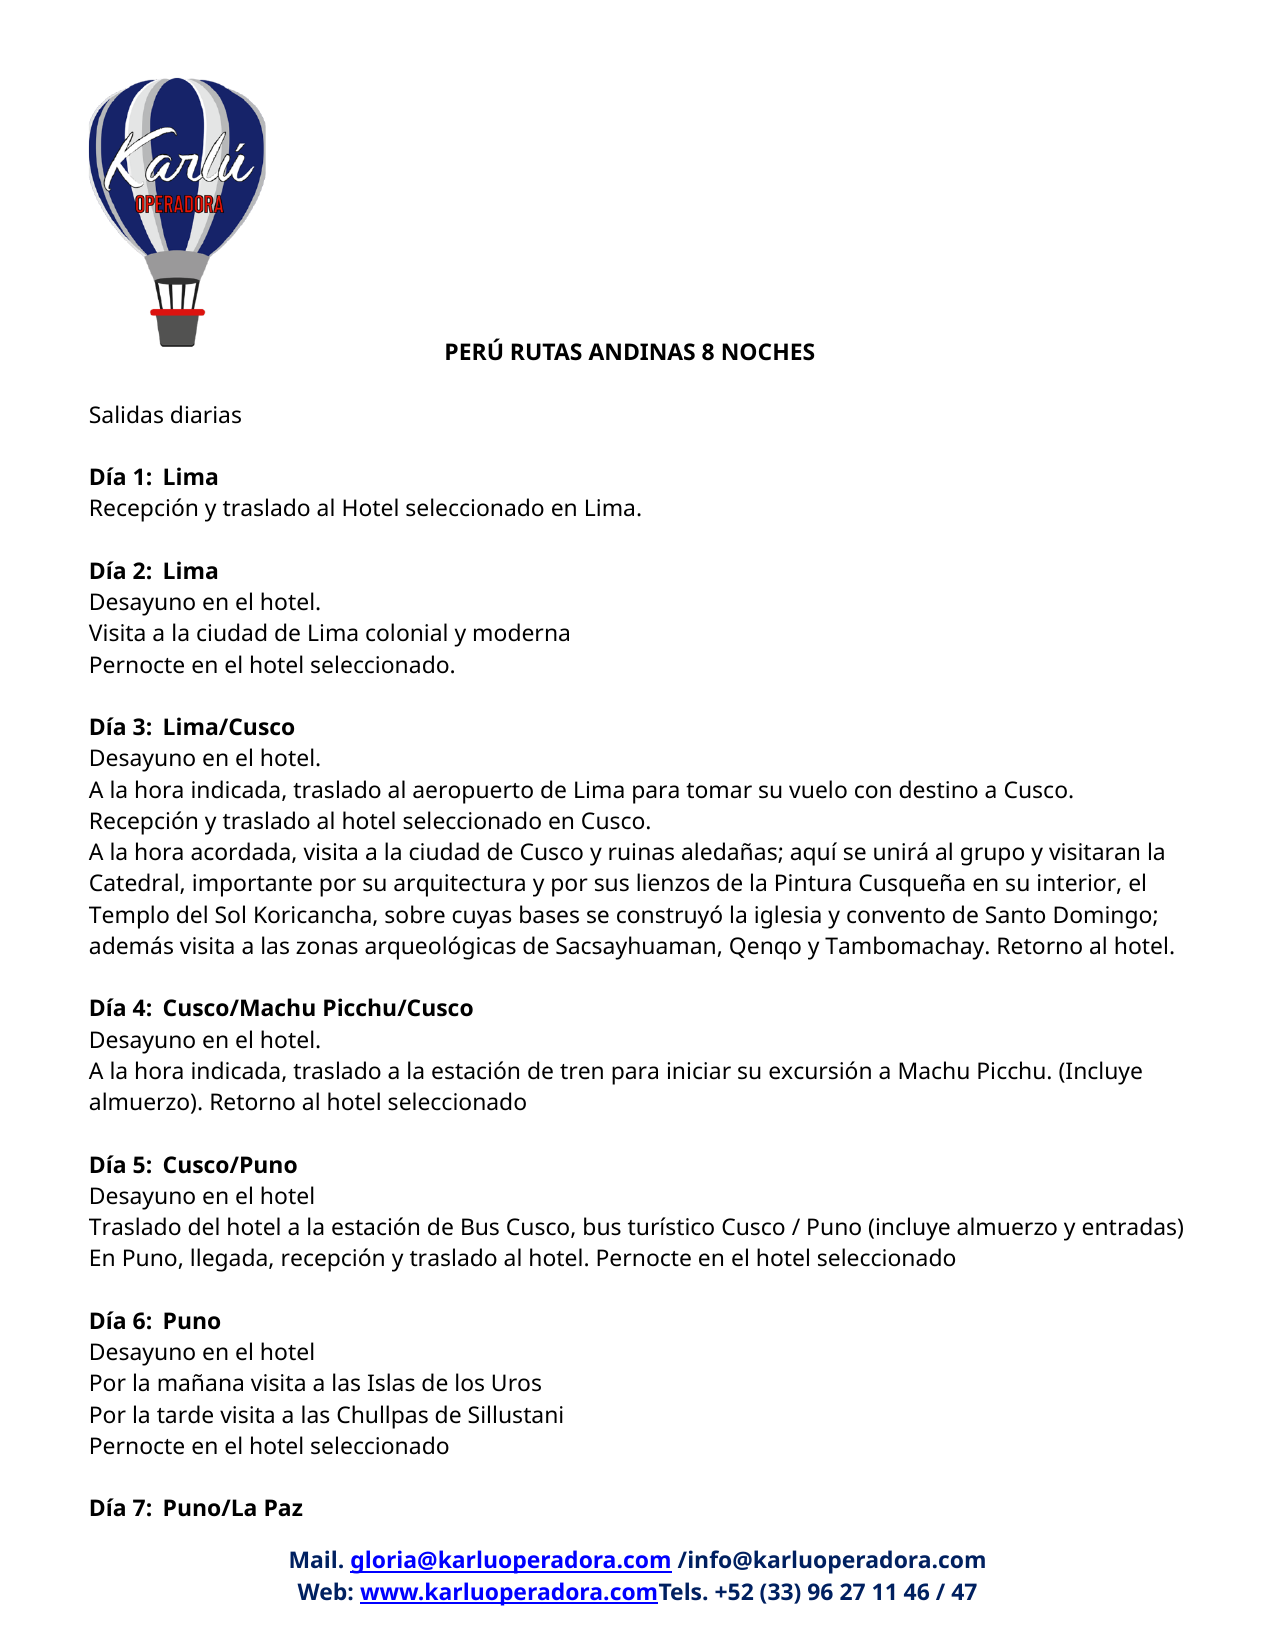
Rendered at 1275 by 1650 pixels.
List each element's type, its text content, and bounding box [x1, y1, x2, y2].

text Día 6: Puno [89, 1305, 1186, 1336]
text Traslado del hotel a la estación de Bus Cusco, bus turístico Cusco / Puno (incluye almuerzo y entradas) [89, 1211, 1186, 1242]
text Día 2: Lima [89, 555, 1186, 586]
text Día 7: Puno/La Paz [89, 1492, 1186, 1523]
text Día 3: Lima/Cusco [89, 711, 1186, 742]
text PERÚ RUTAS ANDINAS 8 NOCHES [89, 65, 1186, 367]
text Día 5: Cusco/Puno [89, 1148, 1186, 1180]
text A la hora acordada, visita a la ciudad de Cusco y ruinas aledañas; aquí se unirá al grupo y visitaran la Catedral, importante por su arquitectura y por sus lienzos de la Pintura Cusqueña en su interior, el Templo del Sol Koricancha, sobre cuyas bases se construyó la iglesia y convento de Santo Domingo; además visita a las zonas arqueológicas de Sacsayhuaman, Qenqo y Tambomachay. Retorno al hotel. [89, 836, 1186, 961]
text Salidas diarias Día 1: Lima [89, 398, 1186, 492]
text Visita a la ciudad de Lima colonial y moderna [89, 617, 1186, 648]
text Desayuno en el hotel. [89, 586, 1186, 617]
text Desayuno en el hotel. [89, 1023, 1186, 1055]
text Día 4: Cusco/Machu Picchu/Cusco [89, 992, 1186, 1023]
text En Puno, llegada, recepción y traslado al hotel. Pernocte en el hotel seleccionado [89, 1242, 1186, 1273]
text Pernocte en el hotel seleccionado. [89, 648, 1186, 680]
text Por la mañana visita a las Islas de los Uros [89, 1367, 1186, 1398]
text Desayuno en el hotel [89, 1180, 1186, 1211]
text Recepción y traslado al Hotel seleccionado en Lima. [89, 492, 1186, 523]
text A la hora indicada, traslado al aeropuerto de Lima para tomar su vuelo con destino a Cusco. Recepción y traslado al hotel seleccionado en Cusco. [89, 773, 1186, 836]
text Por la tarde visita a las Chullpas de Sillustani [89, 1398, 1186, 1430]
text A la hora indicada, traslado a la estación de tren para iniciar su excursión a Machu Picchu. (Incluye almuerzo). Retorno al hotel seleccionado [89, 1055, 1186, 1117]
text Pernocte en el hotel seleccionado [89, 1430, 1186, 1461]
picture [88, 65, 266, 361]
text Desayuno en el hotel [89, 1336, 1186, 1367]
text Desayuno en el hotel. [89, 742, 1186, 773]
